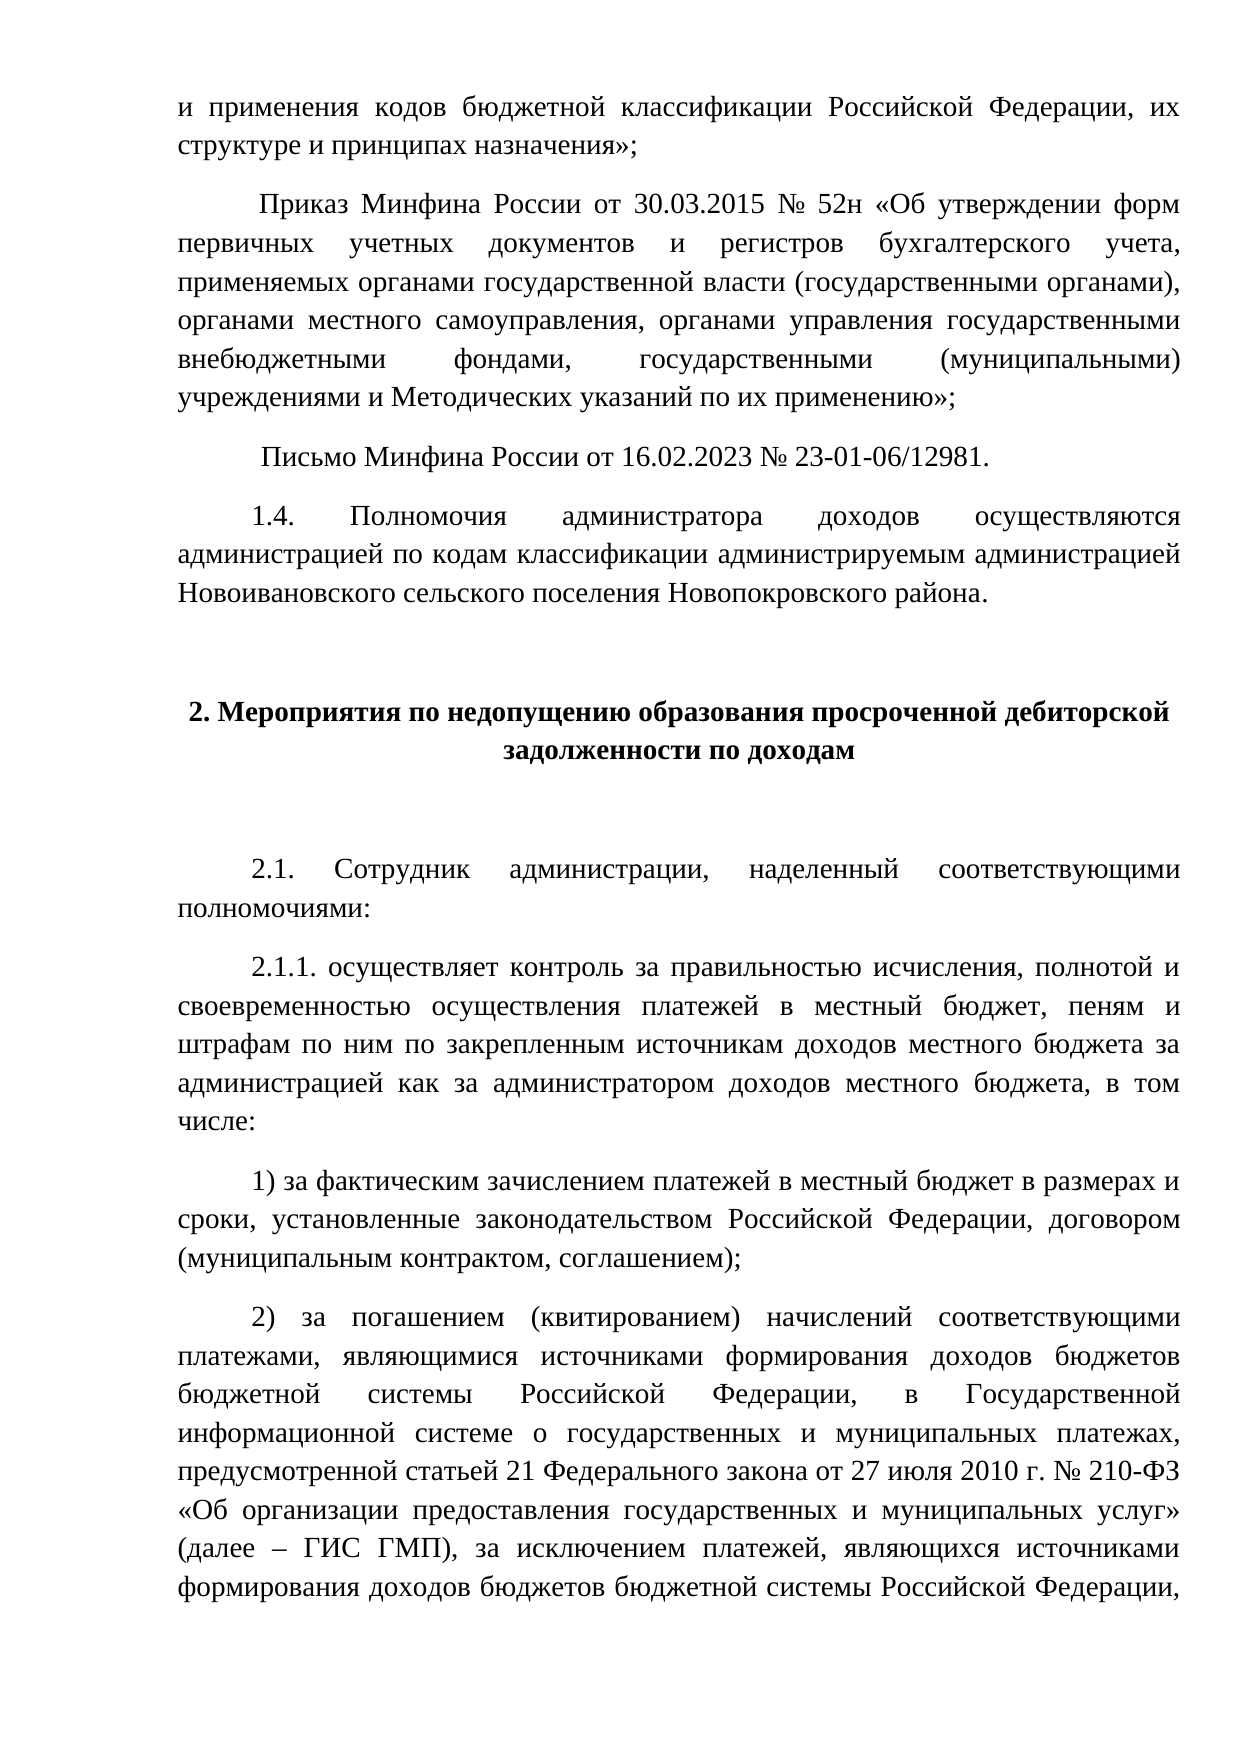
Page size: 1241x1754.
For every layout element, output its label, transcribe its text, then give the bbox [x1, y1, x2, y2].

text 1) за фактическим зачислением платежей в местный бюджет в размерах и сроки, установленные законодательством Российской Федерации, договором (муниципальным контрактом, соглашением); [177, 1163, 1181, 1273]
text 2. Мероприятия по недопущению образования просроченной дебиторской задолженности по доходам [177, 694, 1181, 766]
text 2.1.1. осуществляет контроль за правильностью исчисления, полнотой и своевременностью осуществления платежей в местный бюджет, пеням и штрафам по ним по закрепленным источникам доходов местного бюджета за администрацией как за администратором доходов местного бюджета, в том числе: [177, 949, 1181, 1137]
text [177, 89, 1181, 161]
text Письмо Минфина России от 16.02.2023 № 23-01-06/12981. [177, 439, 1181, 472]
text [177, 1299, 1181, 1602]
text Приказ Минфина России от 30.03.2015 № 52н «Об утверждении форм первичных учетных документов и регистров бухгалтерского учета, применяемых органами государственной власти (государственными органами), органами местного самоуправления, органами управления государственными внебюджетными фондами, государственными (муниципальными) учреждениями и Методических указаний по их применению»; [177, 187, 1181, 413]
text 2.1. Сотрудник администрации, наделенный соответствующими полномочиями: [177, 851, 1181, 923]
text 1.4. Полномочия администратора доходов осуществляются администрацией по кодам классификации администрируемым администрацией Новоивановского сельского поселения Новопокровского района. [177, 498, 1181, 609]
